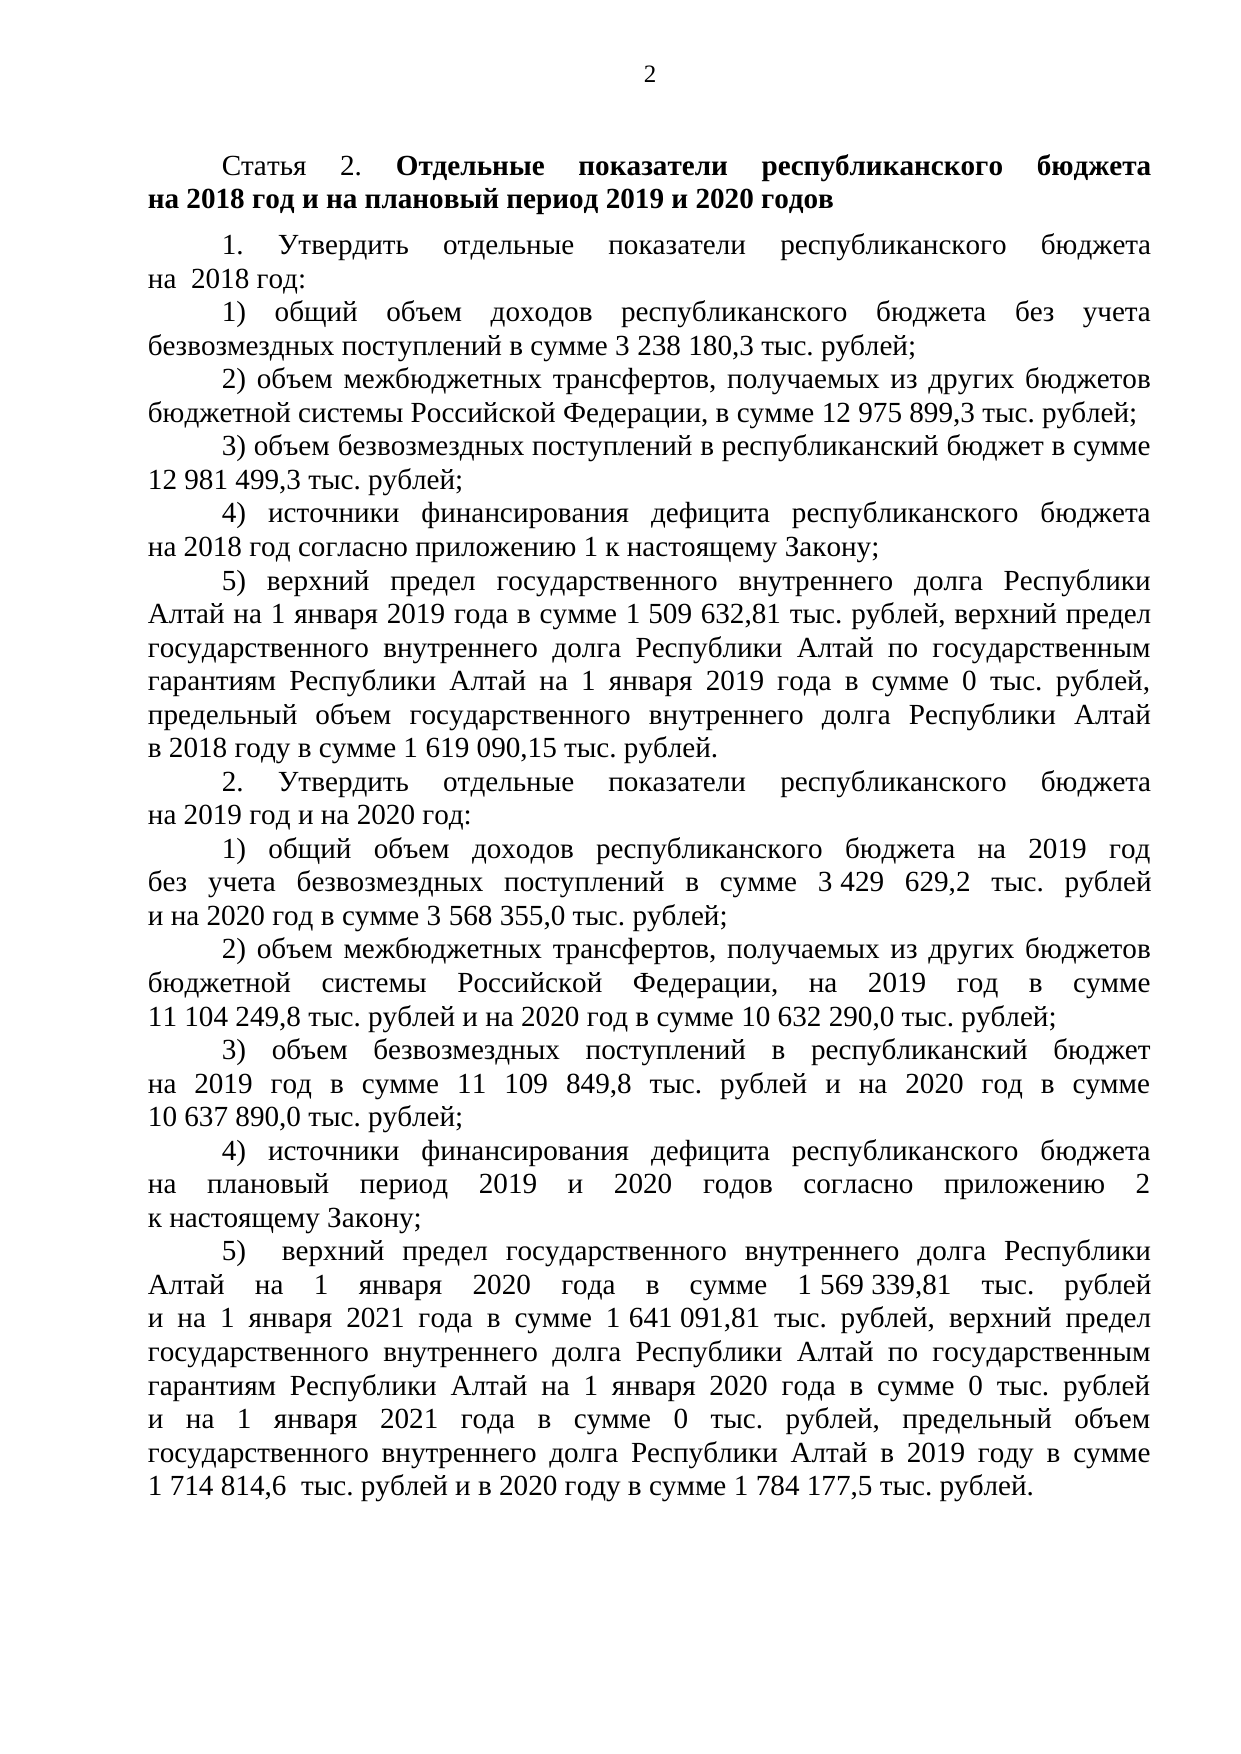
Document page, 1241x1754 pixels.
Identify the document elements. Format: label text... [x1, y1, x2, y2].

text 1. Утвердить отдельные показатели республиканского бюджета на 2018 год: [148, 227, 1152, 294]
text 4) источники финансирования дефицита республиканского бюджета на 2018 год согласно приложению 1 к настоящему Закону; [148, 496, 1152, 563]
text 1) общий объем доходов республиканского бюджета на 2019 год без учета безвозмездных поступлений в сумме 3 429 629,2 тыс. рублей и на 2020 год в сумме 3 568 355,0 тыс. рублей; [148, 831, 1152, 932]
text 1) общий объем доходов республиканского бюджета без учета безвозмездных поступлений в сумме 3 238 180,3 тыс. рублей; [148, 294, 1152, 361]
text 3) объем безвозмездных поступлений в республиканский бюджет на 2019 год в сумме 11 109 849,8 тыс. рублей и на 2020 год в сумме 10 637 890,0 тыс. рублей; [148, 1032, 1152, 1133]
text 2. Утвердить отдельные показатели республиканского бюджета на 2019 год и на 2020 год: [148, 764, 1152, 831]
text 5) верхний предел государственного внутреннего долга Республики Алтай на 1 января 2020 года в сумме 1 569 339,81 тыс. рублей и на 1 января 2021 года в сумме 1 641 091,81 тыс. рублей, верхний предел государственного внутреннего долга Республики Алтай по государственным гарантиям Республики Алтай на 1 января 2020 года в сумме 0 тыс. рублей и на 1 января 2021 года в сумме 0 тыс. рублей, предельный объем государственного внутреннего долга Республики Алтай в 2019 году в сумме 1 714 814,6 тыс. рублей и в 2020 году в сумме 1 784 177,5 тыс. рублей. [148, 1233, 1152, 1502]
text 2) объем межбюджетных трансфертов, получаемых из других бюджетов бюджетной системы Российской Федерации, на 2019 год в сумме 11 104 249,8 тыс. рублей и на 2020 год в сумме 10 632 290,0 тыс. рублей; [148, 932, 1152, 1032]
text 4) источники финансирования дефицита республиканского бюджета на плановый период 2019 и 2020 годов согласно приложению 2 к настоящему Закону; [148, 1133, 1152, 1233]
text 5) верхний предел государственного внутреннего долга Республики Алтай на 1 января 2019 года в сумме 1 509 632,81 тыс. рублей, верхний предел государственного внутреннего долга Республики Алтай по государственным гарантиям Республики Алтай на 1 января 2019 года в сумме 0 тыс. рублей, предельный объем государственного внутреннего долга Республики Алтай в 2018 году в сумме 1 619 090,15 тыс. рублей. [148, 563, 1152, 764]
text Статья 2. Отдельные показатели республиканского бюджета на 2018 год и на плановый период 2019 и 2020 годов [148, 148, 1152, 215]
text 2) объем межбюджетных трансфертов, получаемых из других бюджетов бюджетной системы Российской Федерации, в сумме 12 975 899,3 тыс. рублей; [148, 361, 1152, 428]
text 3) объем безвозмездных поступлений в республиканский бюджет в сумме 12 981 499,3 тыс. рублей; [148, 428, 1152, 496]
